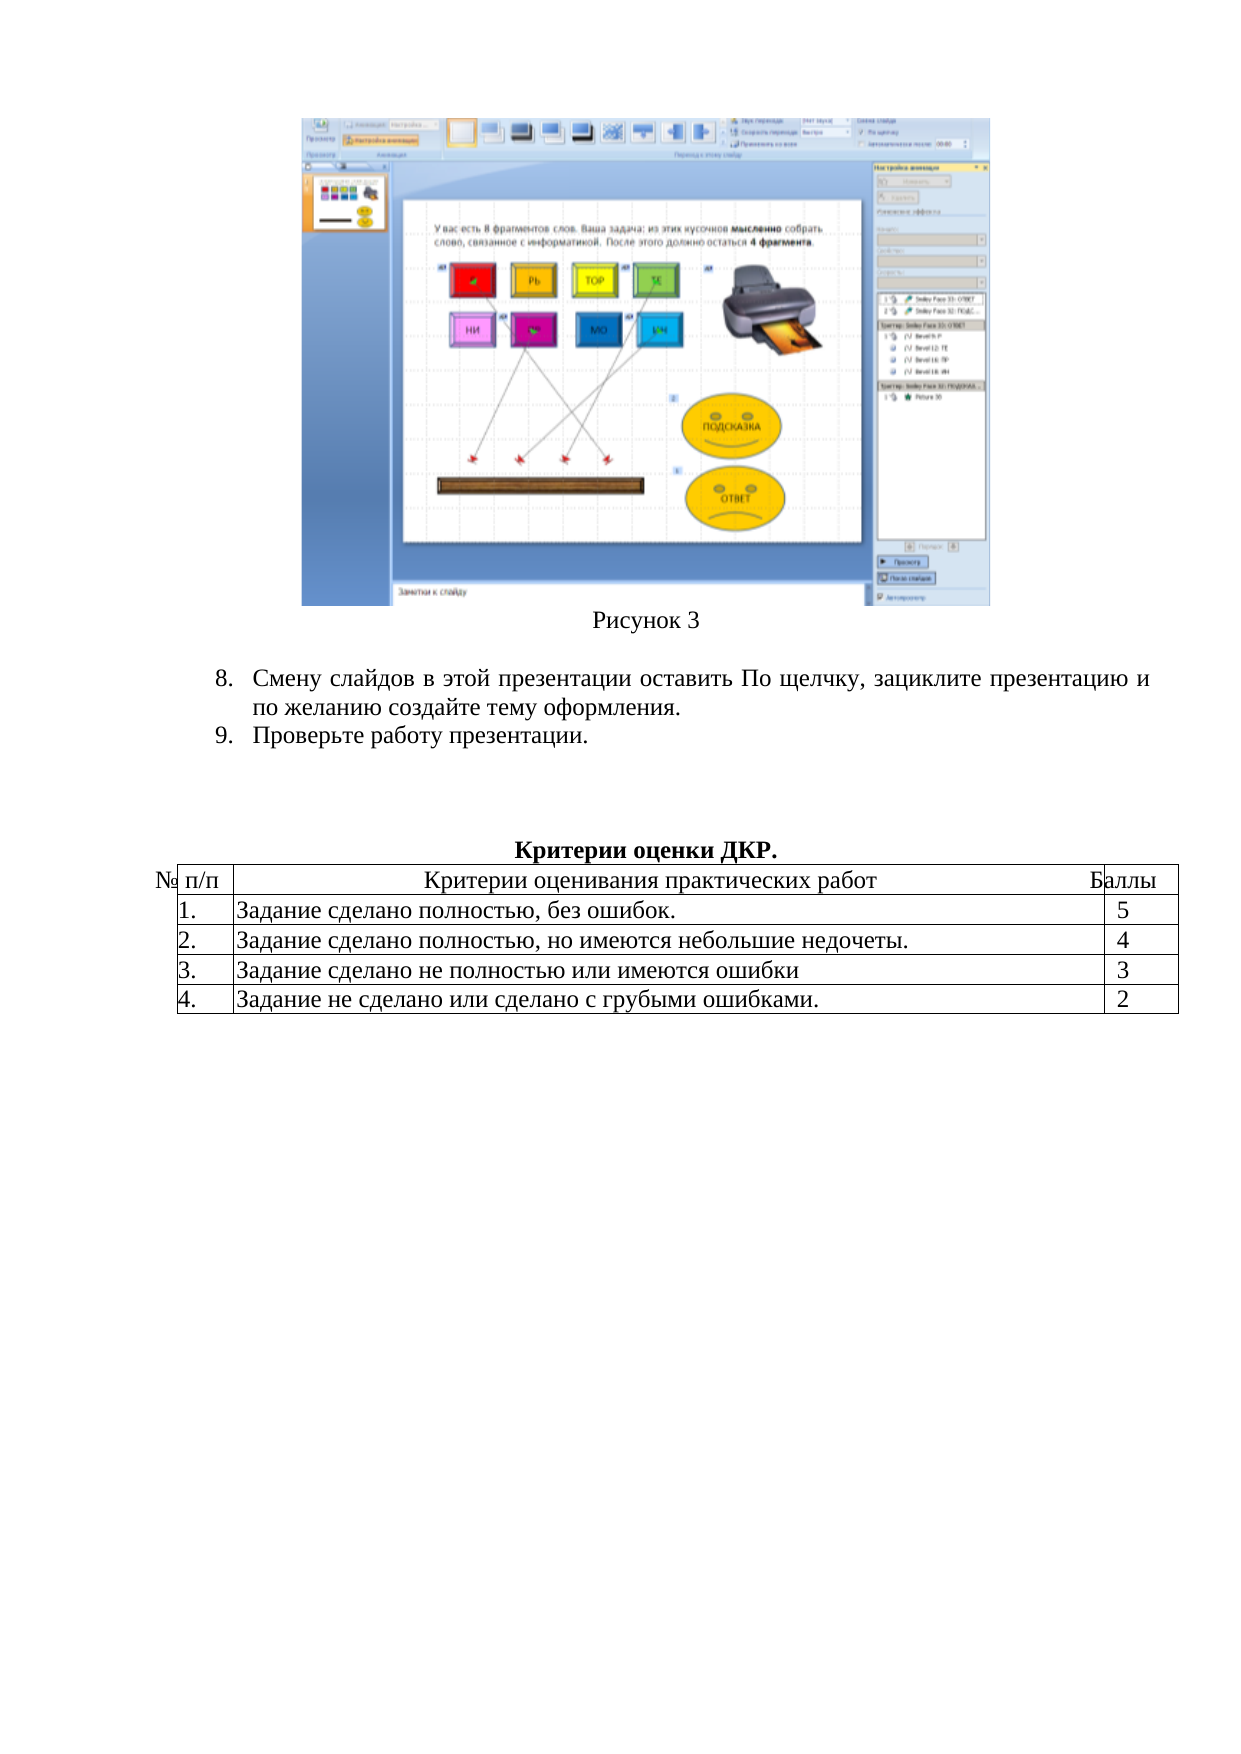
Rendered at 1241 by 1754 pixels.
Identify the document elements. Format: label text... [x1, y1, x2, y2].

table_cell Задание сделано не полностью или имеются ошибки [234, 955, 1104, 983]
table_cell Задание сделано полностью, но имеются небольшие недочеты. [234, 925, 1104, 954]
table_cell 2 [1105, 985, 1178, 1013]
table_cell 4 [1105, 925, 1178, 954]
table_cell Задание не сделано или сделано с грубыми ошибками. [234, 985, 1104, 1013]
text Критерии оценки ДКР. [140, 836, 1152, 864]
table_cell 5 [1105, 895, 1178, 924]
list Смену слайдов в этой презентации оставить По щелчку, зациклите презентацию и по желанию создайте тему оформления. [215, 663, 1152, 721]
table_cell 4. [178, 985, 233, 1013]
table_header № п/п [178, 865, 233, 894]
text Рисунок 3 [140, 606, 1152, 634]
table_header Критерии оценивания практических работ [234, 865, 1104, 894]
table_cell 3 [1105, 955, 1178, 983]
list Проверьте работу презентации. [215, 721, 1152, 749]
table_cell 2. [178, 925, 233, 954]
picture [301, 118, 990, 606]
table_cell Задание сделано полностью, без ошибок. [234, 895, 1104, 924]
table_cell 3. [178, 955, 233, 983]
table_header Баллы [1105, 865, 1178, 894]
table_cell 1. [178, 895, 233, 924]
